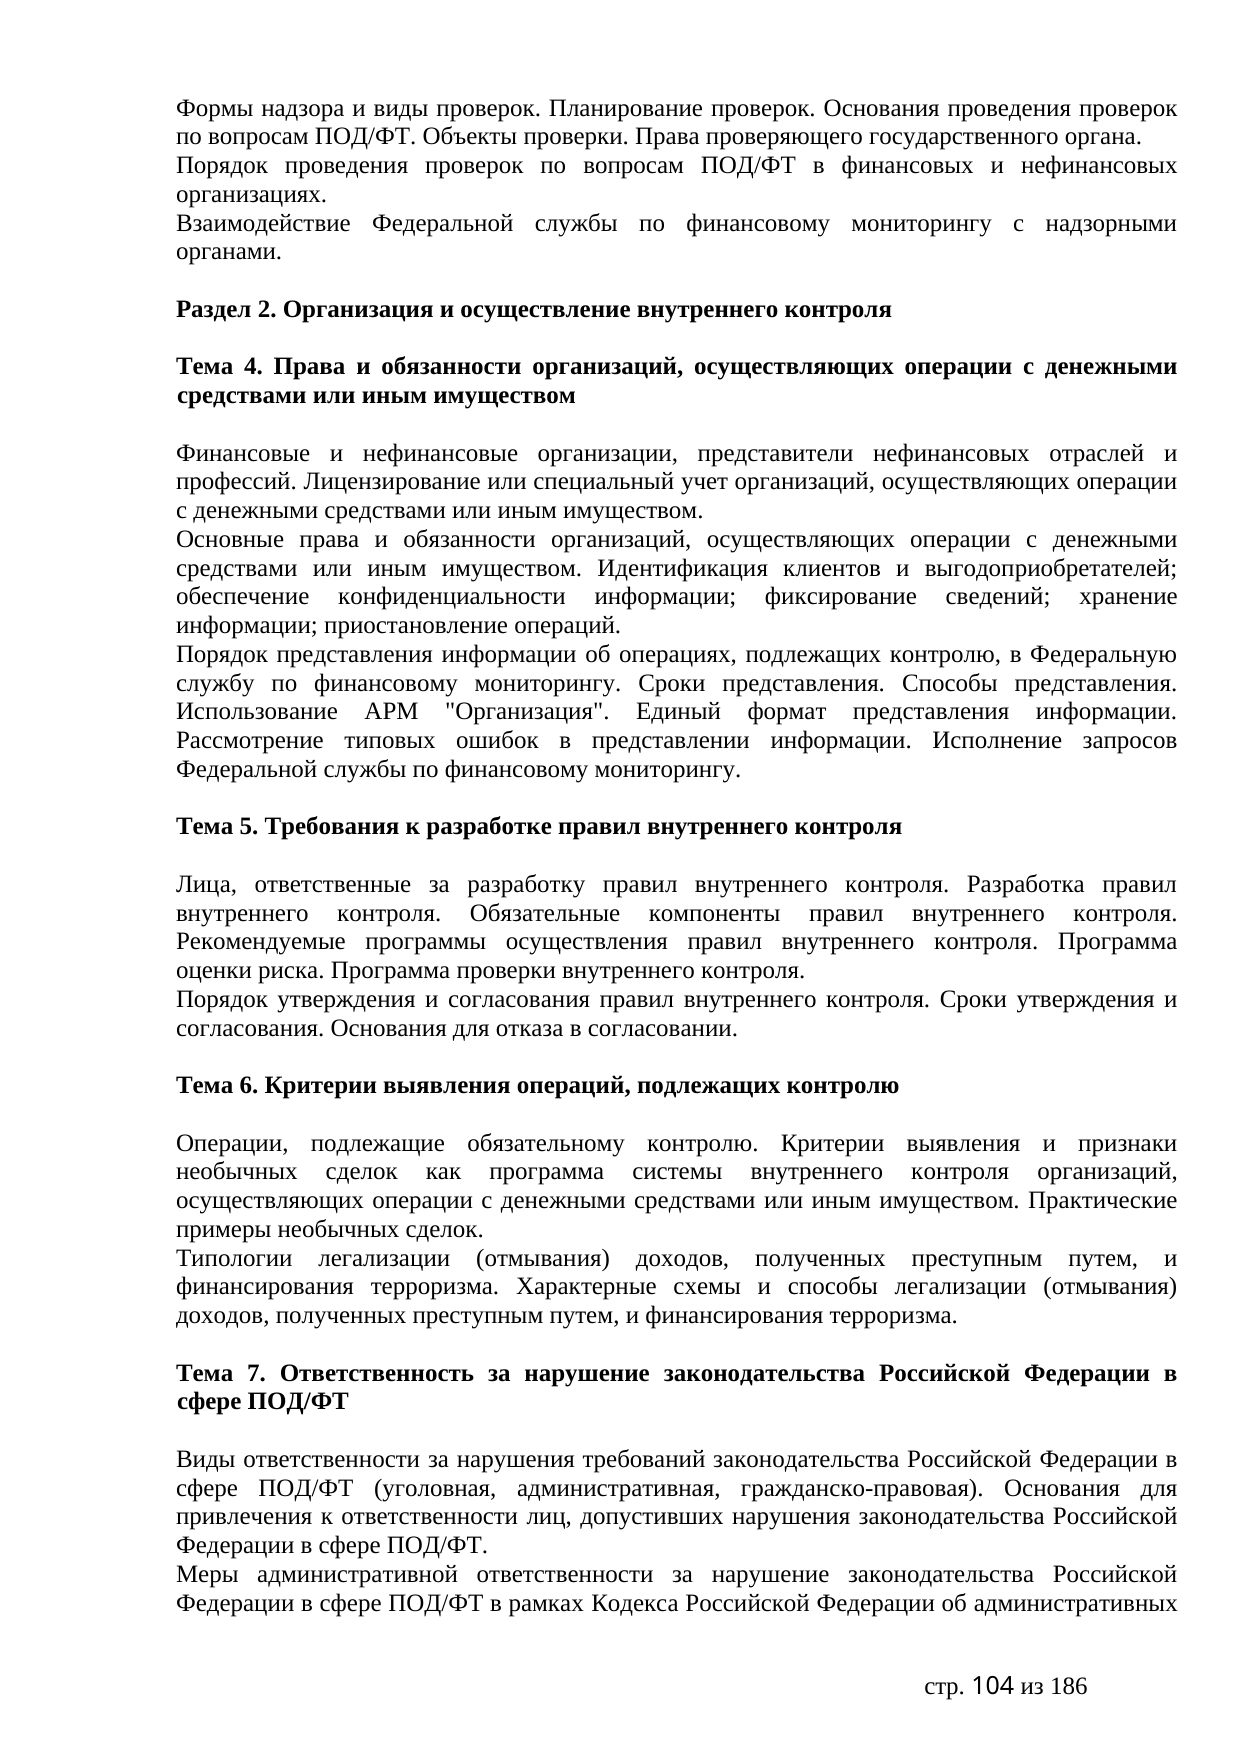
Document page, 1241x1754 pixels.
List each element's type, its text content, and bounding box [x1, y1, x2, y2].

text Раздел 2. Организация и осуществление внутреннего контроля [176, 294, 1178, 323]
text Тема 5. Требования к разработке правил внутреннего контроля [176, 811, 1178, 840]
text Тема 7. Ответственность за нарушение законодательства Российской Федерации в сфере ПОД/ФТ [176, 1358, 1178, 1415]
text Взаимодействие Федеральной службы по финансовому мониторингу с надзорными органами. [176, 208, 1178, 265]
text Финансовые и нефинансовые организации, представители нефинансовых отраслей и профессий. Лицензирование или специальный учет организаций, осуществляющих операции с денежными средствами или иным имуществом. [176, 438, 1178, 524]
text Лица, ответственные за разработку правил внутреннего контроля. Разработка правил внутреннего контроля. Обязательные компоненты правил внутреннего контроля. Рекомендуемые программы осуществления правил внутреннего контроля. Программа оценки риска. Программа проверки внутреннего контроля. [176, 869, 1178, 984]
text Операции, подлежащие обязательному контролю. Критерии выявления и признаки необычных сделок как программа системы внутреннего контроля организаций, осуществляющих операции с денежными средствами или иным имуществом. Практические примеры необычных сделок. [176, 1128, 1178, 1243]
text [176, 1559, 1178, 1616]
text Порядок утверждения и согласования правил внутреннего контроля. Сроки утверждения и согласования. Основания для отказа в согласовании. [176, 984, 1178, 1041]
text Типологии легализации (отмывания) доходов, полученных преступным путем, и финансирования терроризма. Характерные схемы и способы легализации (отмывания) доходов, полученных преступным путем, и финансирования терроризма. [176, 1243, 1178, 1329]
text Основные права и обязанности организаций, осуществляющих операции с денежными средствами или иным имуществом. Идентификация клиентов и выгодоприобретателей; обеспечение конфиденциальности информации; фиксирование сведений; хранение информации; приостановление операций. [176, 524, 1178, 639]
text Тема 4. Права и обязанности организаций, осуществляющих операции с денежными средствами или иным имуществом [176, 351, 1178, 409]
text Формы надзора и виды проверок. Планирование проверок. Основания проведения проверок по вопросам ПОД/ФТ. Объекты проверки. Права проверяющего государственного органа. [176, 93, 1178, 150]
text Тема 6. Критерии выявления операций, подлежащих контролю [176, 1070, 1178, 1099]
text Порядок проведения проверок по вопросам ПОД/ФТ в финансовых и нефинансовых организациях. [176, 150, 1178, 208]
text Виды ответственности за нарушения требований законодательства Российской Федерации в сфере ПОД/ФТ (уголовная, административная, гражданско-правовая). Основания для привлечения к ответственности лиц, допустивших нарушения законодательства Российской Федерации в сфере ПОД/ФТ. [176, 1444, 1178, 1559]
text Порядок представления информации об операциях, подлежащих контролю, в Федеральную службу по финансовому мониторингу. Сроки представления. Способы представления. Использование АРМ "Организация". Единый формат представления информации. Рассмотрение типовых ошибок в представлении информации. Исполнение запросов Федеральной службы по финансовому мониторингу. [176, 639, 1178, 783]
